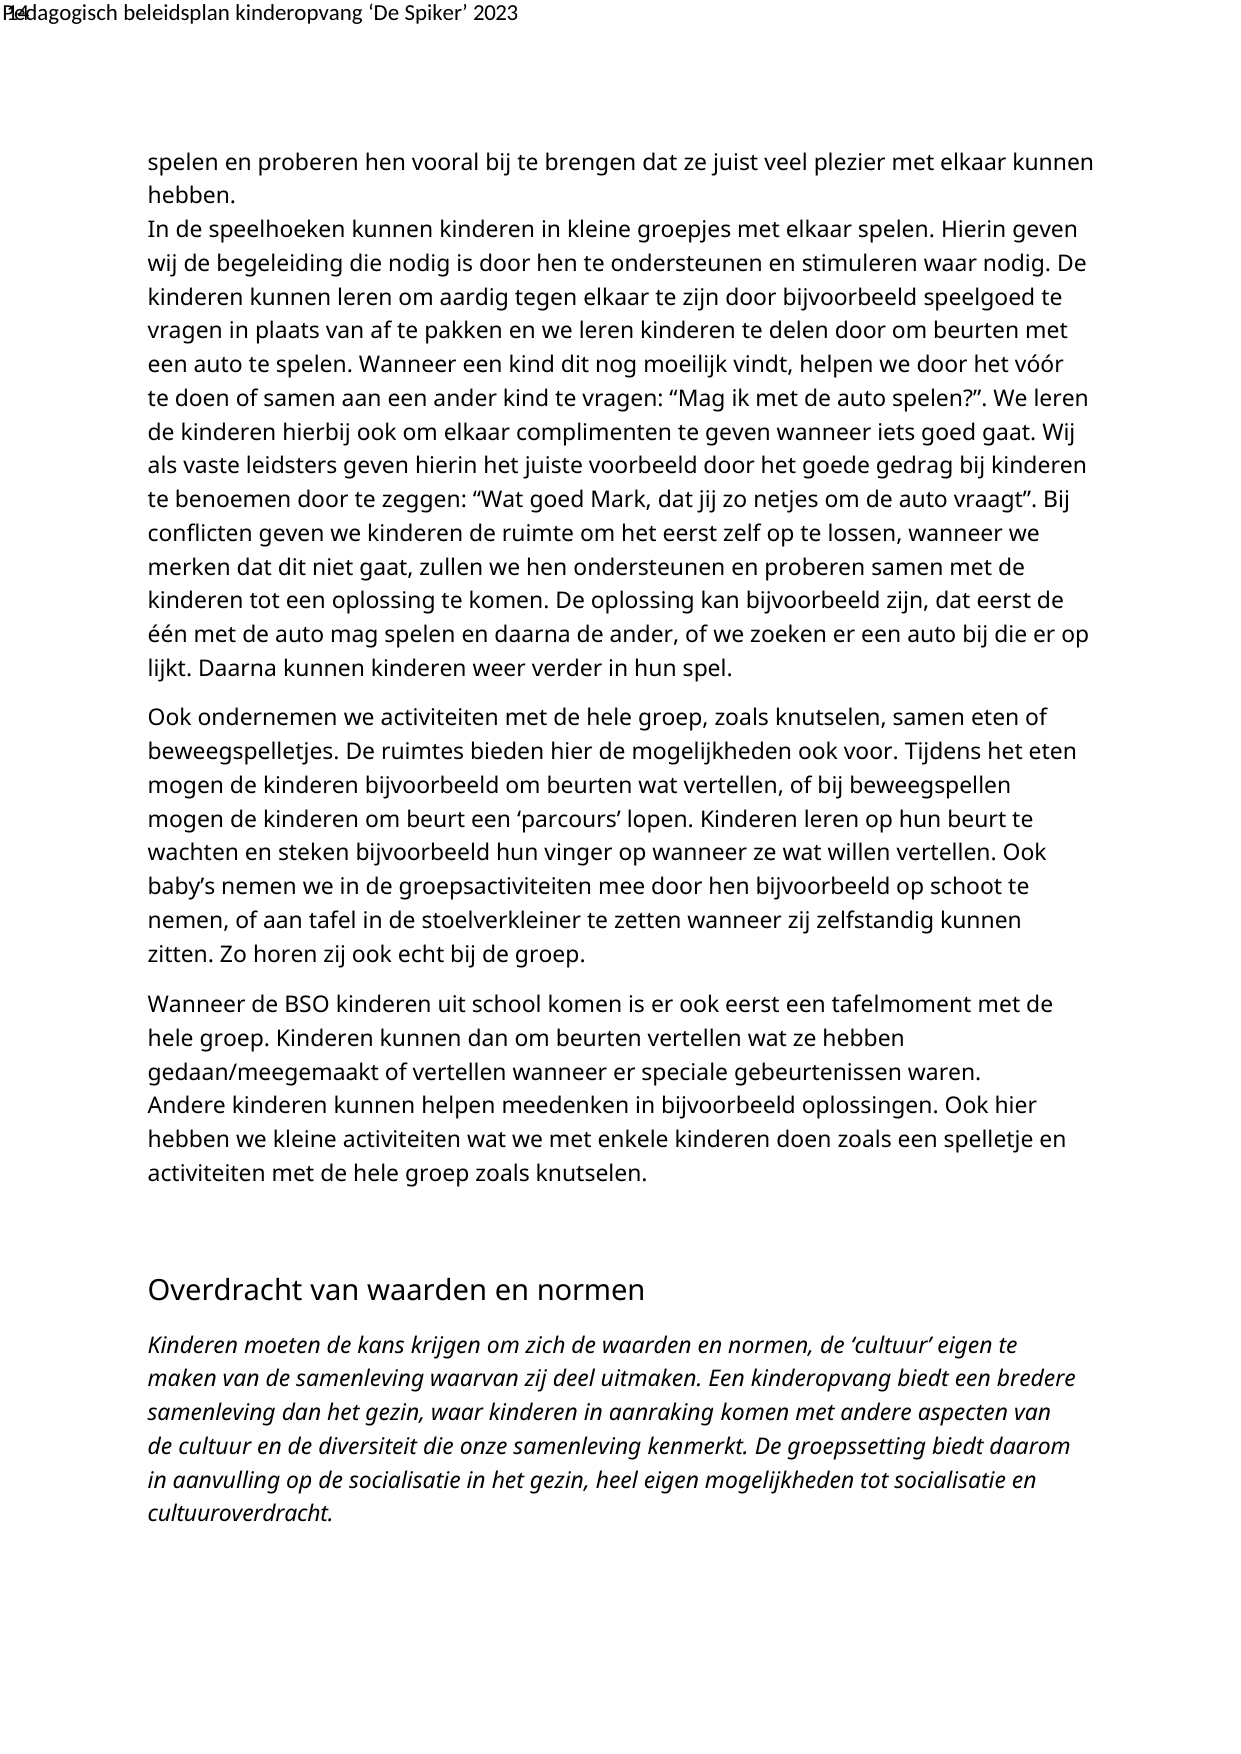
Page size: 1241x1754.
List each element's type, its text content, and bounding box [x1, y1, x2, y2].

text Ook ondernemen we activiteiten met de hele groep, zoals knutselen, samen eten of beweegspelletjes. De ruimtes bieden hier de mogelijkheden ook voor. Tijdens het eten mogen de kinderen bijvoorbeeld om beurten wat vertellen, of bij beweegspellen mogen de kinderen om beurt een ‘parcours’ lopen. Kinderen leren op hun beurt te wachten en steken bijvoorbeeld hun vinger op wanneer ze wat willen vertellen. Ook baby’s nemen we in de groepsactiviteiten mee door hen bijvoorbeeld op schoot te nemen, of aan tafel in de stoelverkleiner te zetten wanneer zij zelfstandig kunnen zitten. Zo horen zij ook echt bij de groep. [147, 701, 1092, 969]
text Kinderen moeten de kans krijgen om zich de waarden en normen, de ‘cultuur’ eigen te maken van de samenleving waarvan zij deel uitmaken. Een kinderopvang biedt een bredere samenleving dan het gezin, waar kinderen in aanraking komen met andere aspecten van de cultuur en de diversiteit die onze samenleving kenmerkt. De groepssetting biedt daarom in aanvulling op de socialisatie in het gezin, heel eigen mogelijkheden tot socialisatie en cultuuroverdracht. [147, 1329, 1083, 1529]
text spelen en proberen hen vooral bij te brengen dat ze juist veel plezier met elkaar kunnen hebben. [147, 146, 1105, 211]
text In de speelhoeken kunnen kinderen in kleine groepjes met elkaar spelen. Hierin geven wij de begeleiding die nodig is door hen te ondersteunen en stimuleren waar nodig. De kinderen kunnen leren om aardig tegen elkaar te zijn door bijvoorbeeld speelgoed te vragen in plaats van af te pakken en we leren kinderen te delen door om beurten met een auto te spelen. Wanneer een kind dit nog moeilijk vindt, helpen we door het vóór te doen of samen aan een ander kind te vragen: “Mag ik met de auto spelen?”. We leren de kinderen hierbij ook om elkaar complimenten te geven wanneer iets goed gaat. Wij als vaste leidsters geven hierin het juiste voorbeeld door het goede gedrag bij kinderen te benoemen door te zeggen: “Wat goed Mark, dat jij zo netjes om de auto vraagt”. Bij conflicten geven we kinderen de ruimte om het eerst zelf op te lossen, wanneer we merken dat dit niet gaat, zullen we hen ondersteunen en proberen samen met de kinderen tot een oplossing te komen. De oplossing kan bijvoorbeeld zijn, dat eerst de één met de auto mag spelen en daarna de ander, of we zoeken er een auto bij die er op lijkt. Daarna kunnen kinderen weer verder in hun spel. [147, 213, 1090, 683]
text Andere kinderen kunnen helpen meedenken in bijvoorbeeld oplossingen. Ook hier hebben we kleine activiteiten wat we met enkele kinderen doen zoals een spelletje en activiteiten met de hele groep zoals knutselen. [147, 1089, 1083, 1188]
text Wanneer de BSO kinderen uit school komen is er ook eerst een tafelmoment met de hele groep. Kinderen kunnen dan om beurten vertellen wat ze hebben gedaan/meegemaakt of vertellen wanneer er speciale gebeurtenissen waren. [147, 988, 1090, 1087]
subtitle Overdracht van waarden en normen [147, 1270, 1105, 1309]
